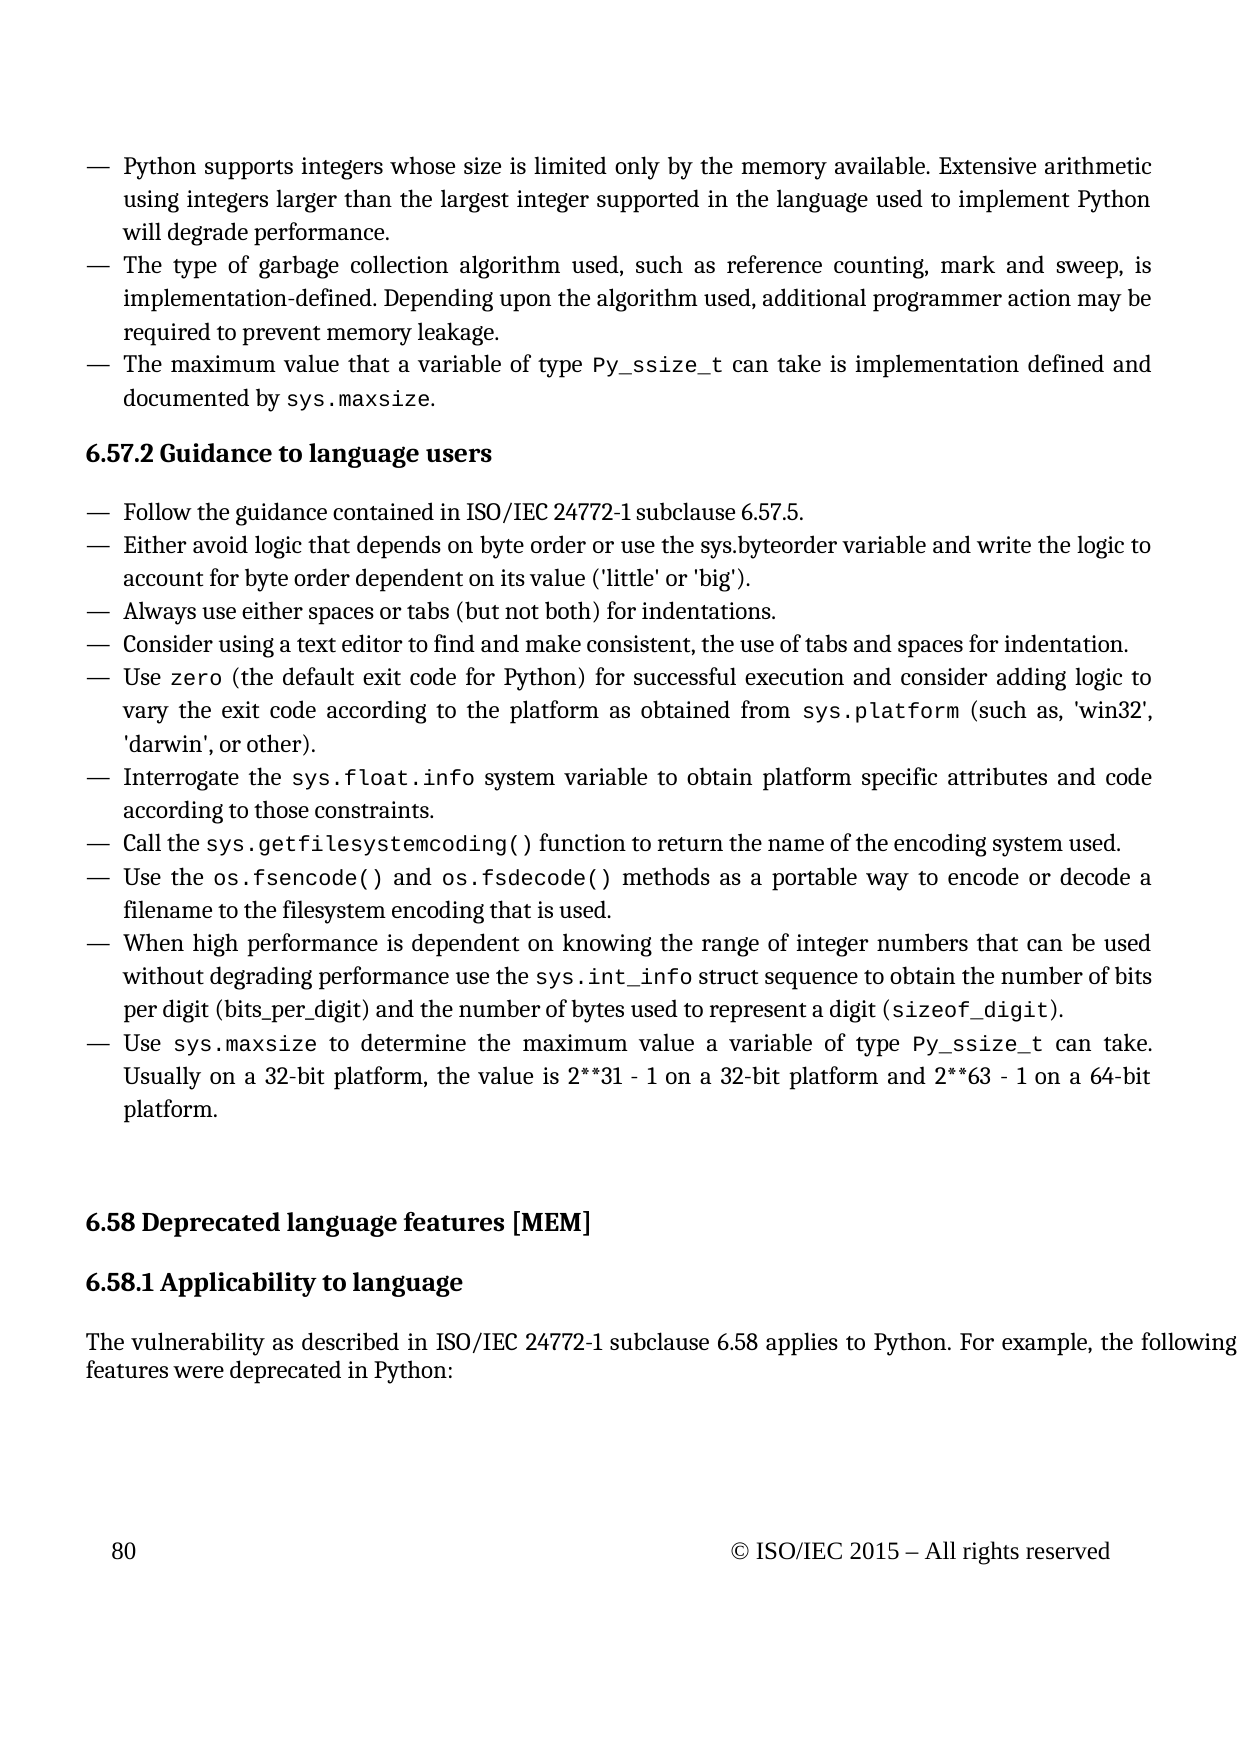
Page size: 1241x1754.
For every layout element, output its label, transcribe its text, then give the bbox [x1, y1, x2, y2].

text Interrogate the sys.float.info system variable to obtain platform specific attributes and code according to those constraints. [86, 763, 1153, 825]
text Call the sys.getfilesystemcoding() function to return the name of the encoding system used. [86, 829, 1153, 858]
text The vulnerability as described in ISO/IEC 24772-1 subclause 6.58 applies to Python. For example, the following features were deprecated in Python: [86, 1327, 1238, 1385]
text Use the os.fsencode() and os.fsdecode() methods as a portable way to encode or decode a filename to the filesystem encoding that is used. [86, 862, 1153, 924]
text Consider using a text editor to find and make consistent, the use of tabs and spaces for indentation. [86, 630, 1153, 659]
text Use sys.maxsize to determine the maximum value a variable of type Py_ssize_t can take. Usually on a 32-bit platform, the value is 2**31 - 1 on a 32-bit platform and 2**63 - 1 on a 64-bit platform. [86, 1028, 1153, 1124]
subtitle 6.58.1 Applicability to language [86, 1267, 1238, 1298]
text Follow the guidance contained in ISO/IEC 24772-1 subclause 6.57.5. [86, 498, 1153, 527]
text Either avoid logic that depends on byte order or use the sys.byteorder variable and write the logic to account for byte order dependent on its value ('little' or 'big'). [86, 531, 1153, 593]
text Always use either spaces or tabs (but not both) for indentations. [86, 597, 1153, 626]
subtitle 6.57.2 Guidance to language users [86, 438, 1238, 469]
text The maximum value that a variable of type Py_ssize_t can take is implementation defined and documented by sys.maxsize. [86, 350, 1153, 413]
text The type of garbage collection algorithm used, such as reference counting, mark and sweep, is implementation-defined. Depending upon the algorithm used, additional programmer action may be required to prevent memory leakage. [86, 251, 1153, 346]
text Python supports integers whose size is limited only by the memory available. Extensive arithmetic using integers larger than the largest integer supported in the language used to implement Python will degrade performance. [86, 152, 1153, 247]
text When high performance is dependent on knowing the range of integer numbers that can be used without degrading performance use the sys.int_info struct sequence to obtain the number of bits per digit (bits_per_digit) and the number of bytes used to represent a digit (sizeof_digit). [86, 929, 1153, 1024]
subtitle 6.58 Deprecated language features [MEM] [86, 1207, 1238, 1238]
text Use zero (the default exit code for Python) for successful execution and consider adding logic to vary the exit code according to the platform as obtained from sys.platform (such as, 'win32', 'darwin', or other). [86, 663, 1153, 758]
